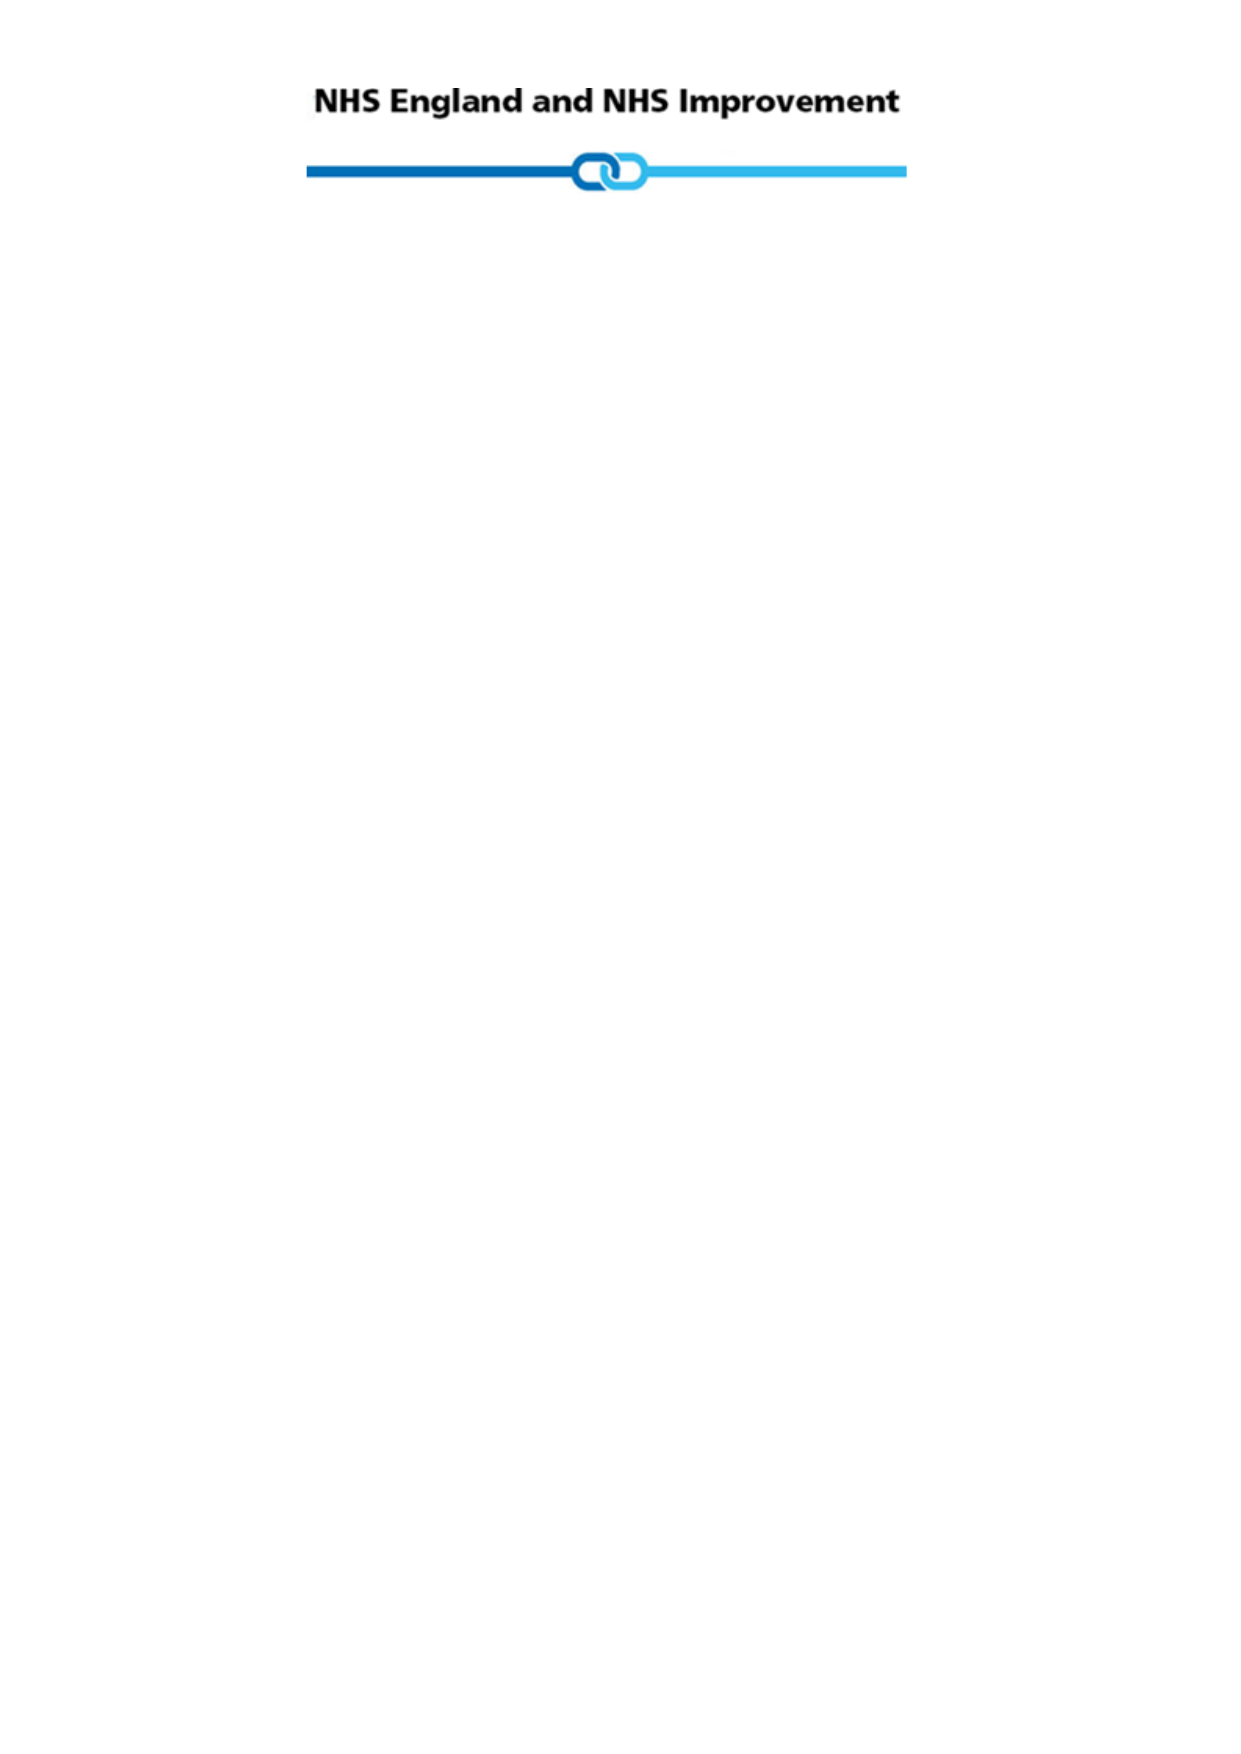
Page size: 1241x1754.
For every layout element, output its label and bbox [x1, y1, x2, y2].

picture [306, 88, 907, 194]
